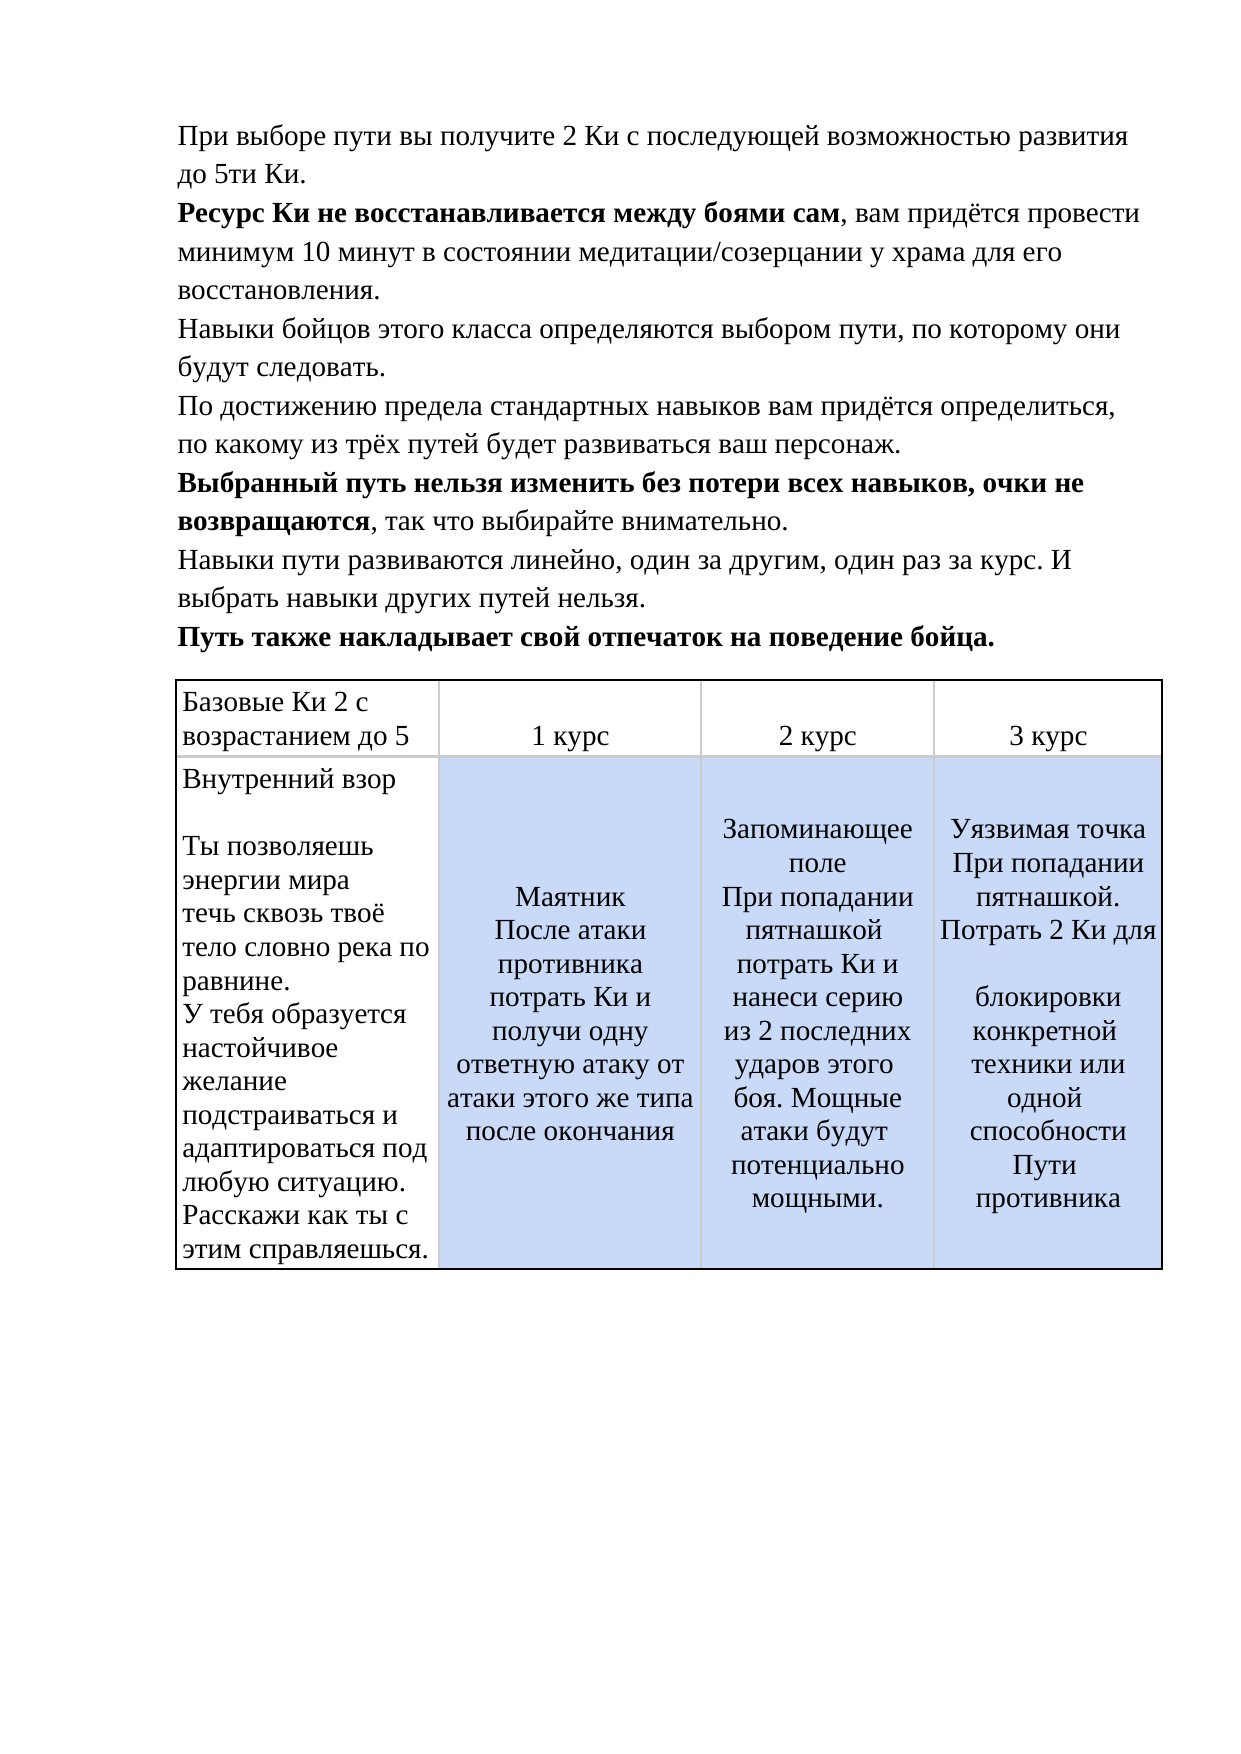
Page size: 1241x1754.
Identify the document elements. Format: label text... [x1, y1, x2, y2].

table_header Базовые Ки 2 с возрастанием до 5 [177, 681, 438, 755]
table_cell Маятник После атаки противника потрать Ки и получи одну ответную атаку от атаки этого же типа после окончания [440, 758, 700, 1268]
table_header 2 курс [702, 681, 933, 755]
table_header 1 курс [440, 681, 700, 755]
table_cell Запоминающее поле При попадании пятнашкой потрать Ки и нанеси серию из 2 последних ударов этого боя. Мощные атаки будут потенциально мощными. [702, 758, 933, 1268]
table_cell Внутренний взор Ты позволяешь энергии мира течь сквозь твоё тело словно река по равнине. У тебя образуется настойчивое желание подстраиваться и адаптироваться под любую ситуацию. Расскажи как ты с этим справляешься. [177, 758, 438, 1268]
table_header 3 курс [935, 681, 1161, 755]
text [177, 118, 1152, 653]
table_cell Уязвимая точка При попадании пятнашкой. Потрать 2 Ки для блокировки конкретной техники или одной способности Пути противника [935, 758, 1161, 1268]
